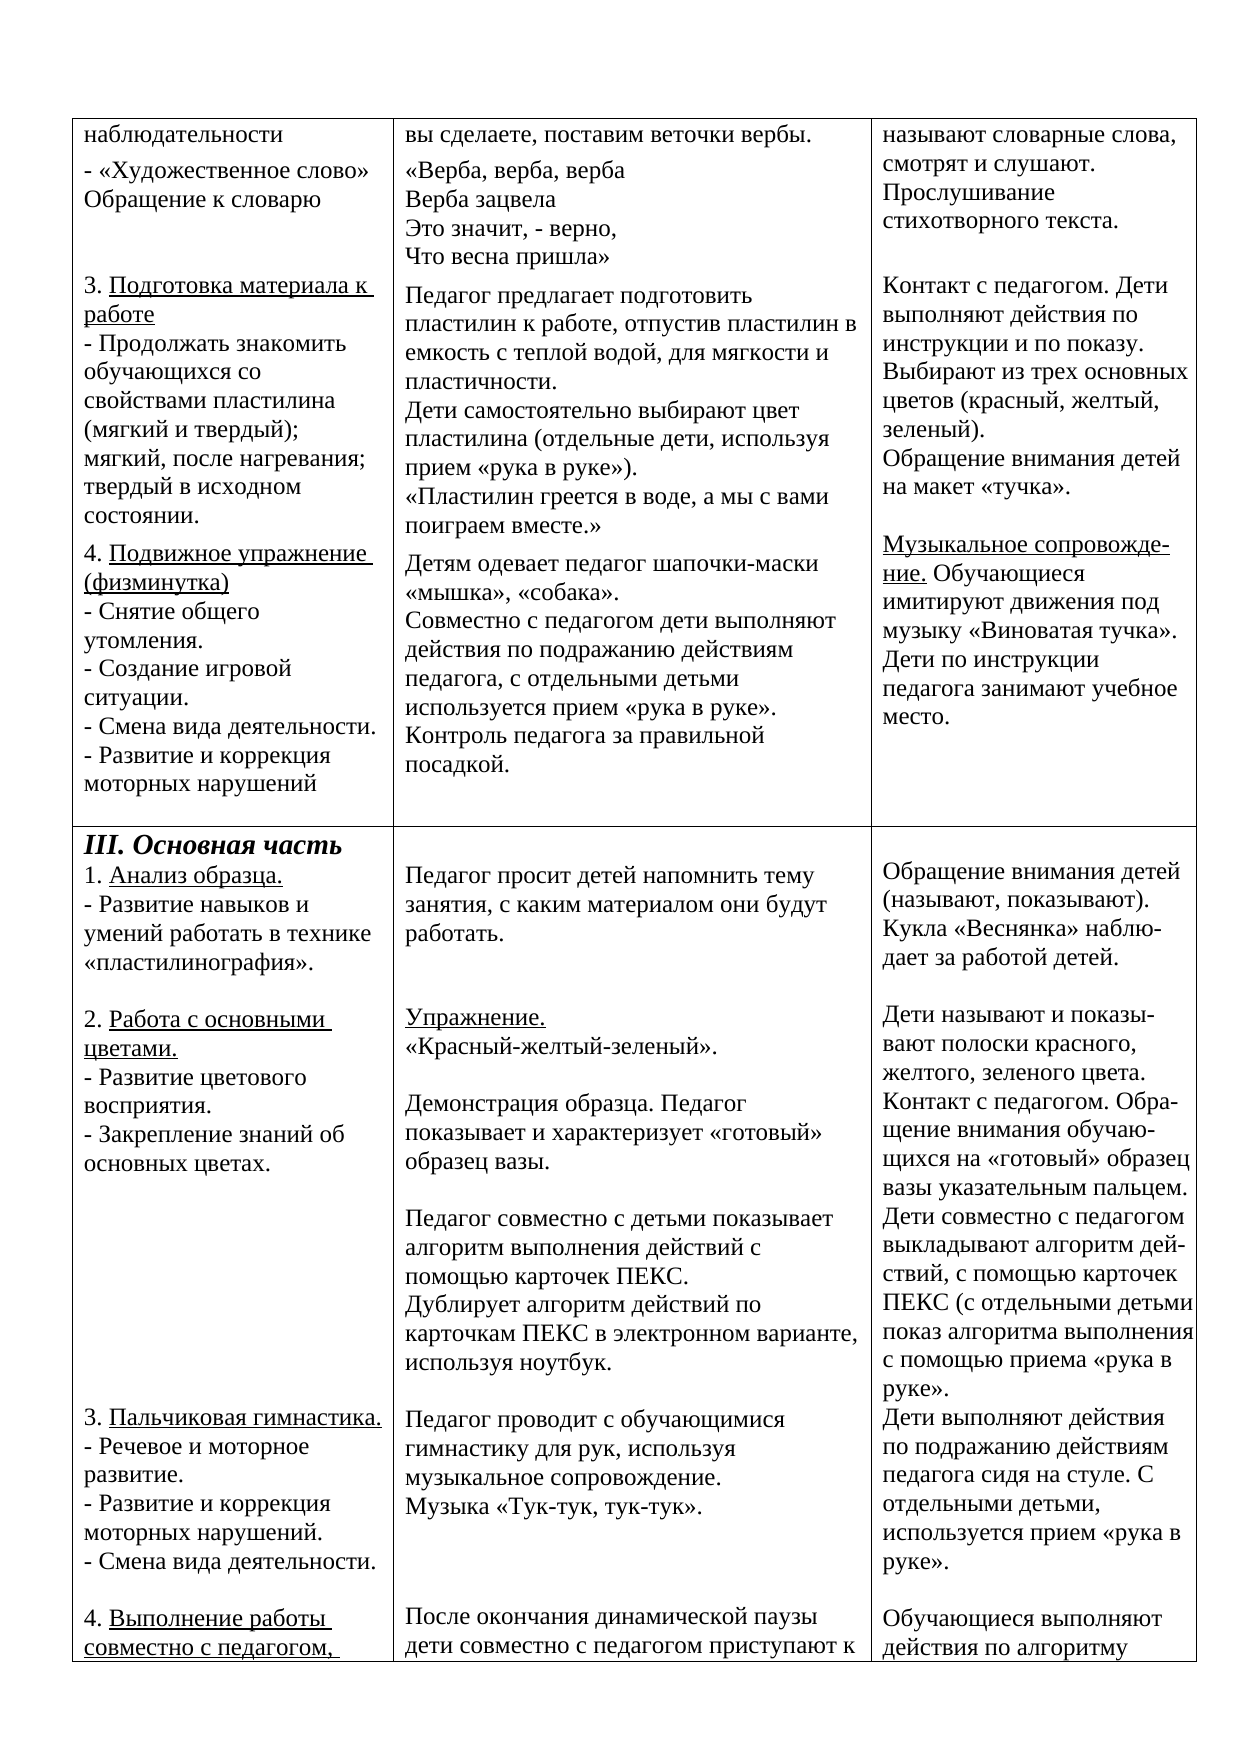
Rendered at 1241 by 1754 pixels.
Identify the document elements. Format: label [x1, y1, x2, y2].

table_cell [73, 827, 393, 1661]
table_cell [872, 119, 1196, 826]
table_cell [872, 827, 1196, 1661]
table_cell [73, 119, 393, 826]
table_cell [394, 119, 871, 826]
table_cell [394, 827, 871, 1661]
